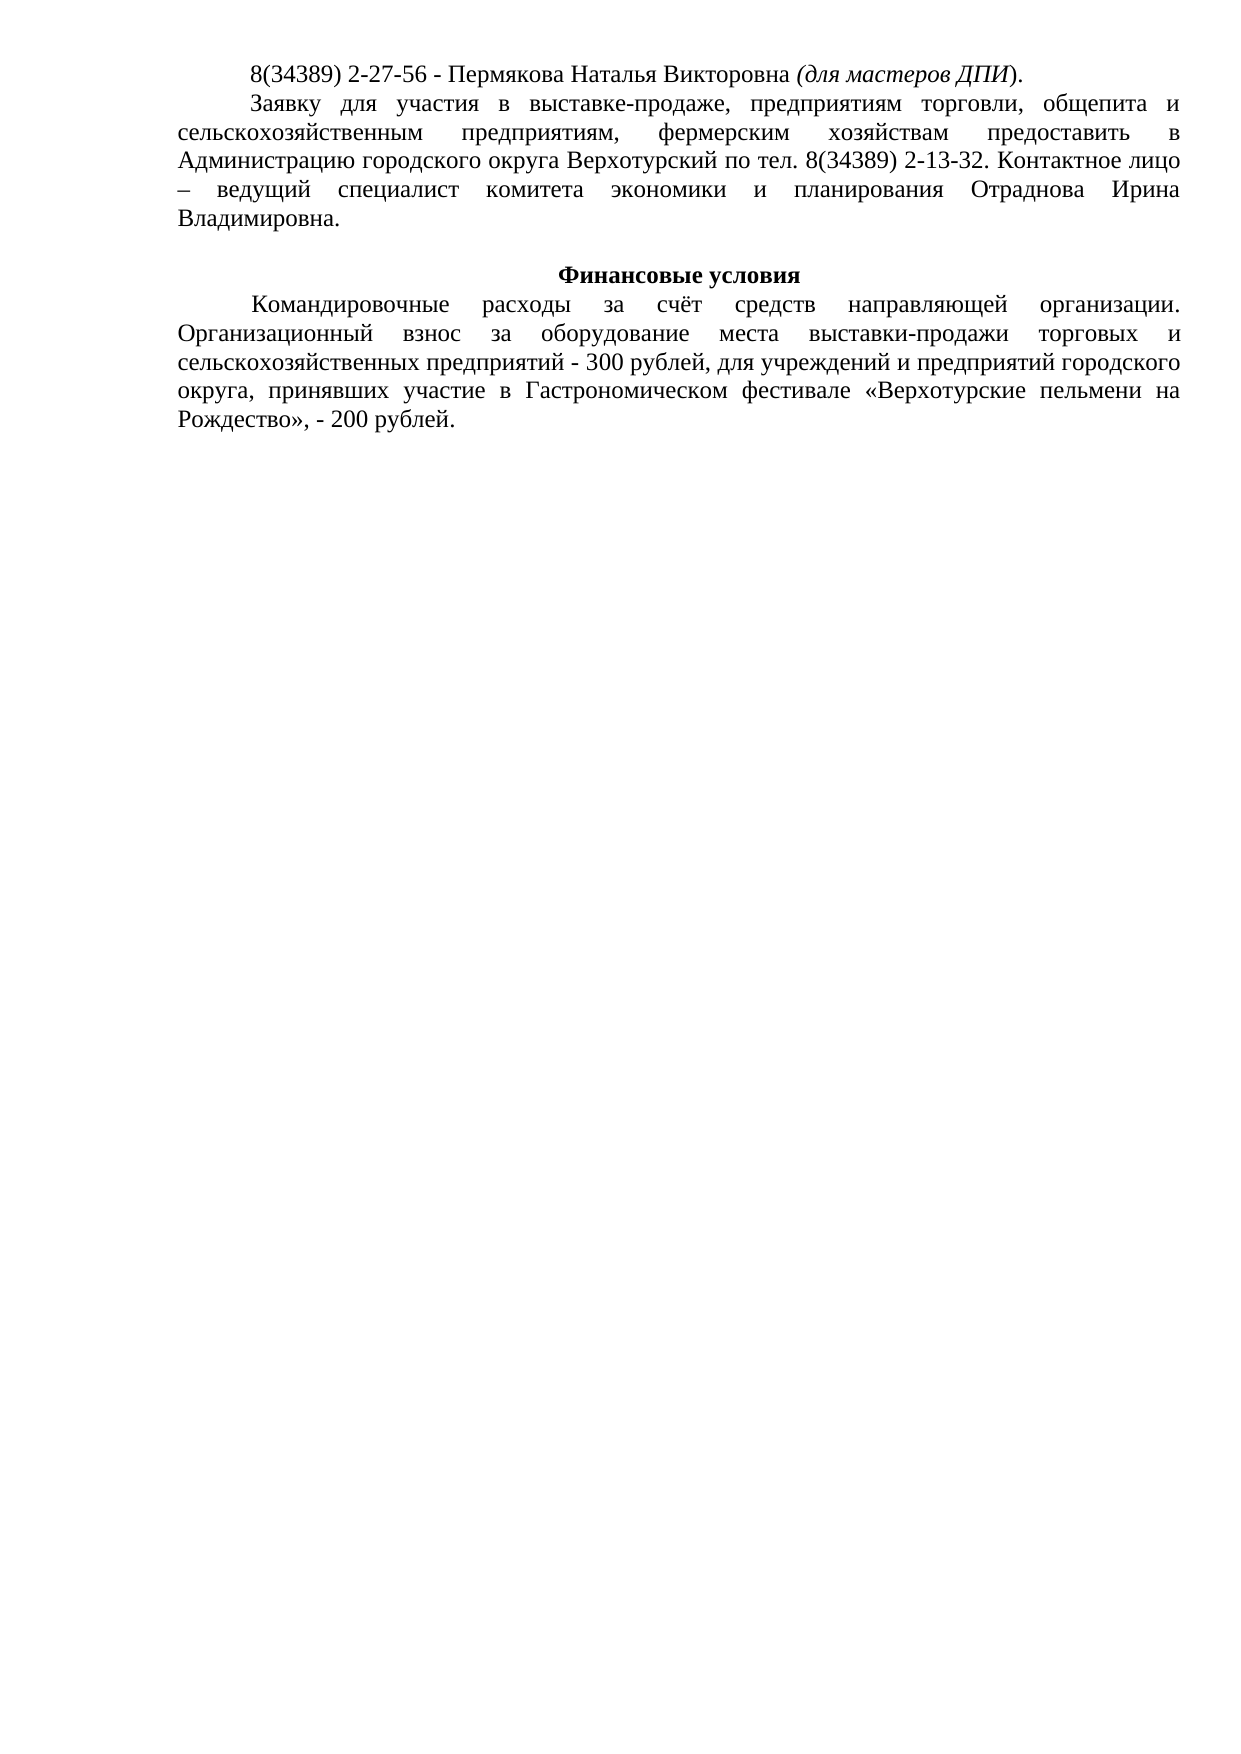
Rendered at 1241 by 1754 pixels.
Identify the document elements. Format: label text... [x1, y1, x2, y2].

list 8(34389) 2-27-56 - Пермякова Наталья Викторовна (для мастеров ДПИ). [177, 59, 1181, 88]
list Заявку для участия в выставке-продаже, предприятиям торговли, общепита и сельскохозяйственным предприятиям, фермерским хозяйствам предоставить в Администрацию городского округа Верхотурский по тел. 8(34389) 2-13-32. Контактное лицо – ведущий специалист комитета экономики и планирования Отраднова Ирина Владимировна. [177, 88, 1181, 232]
text Финансовые условия [177, 260, 1181, 289]
text Командировочные расходы за счёт средств направляющей организации. Организационный взнос за оборудование места выставки-продажи торговых и сельскохозяйственных предприятий - 300 рублей, для учреждений и предприятий городского округа, принявших участие в Гастрономическом фестивале «Верхотурские пельмени на Рождество», - 200 рублей. [177, 289, 1181, 433]
